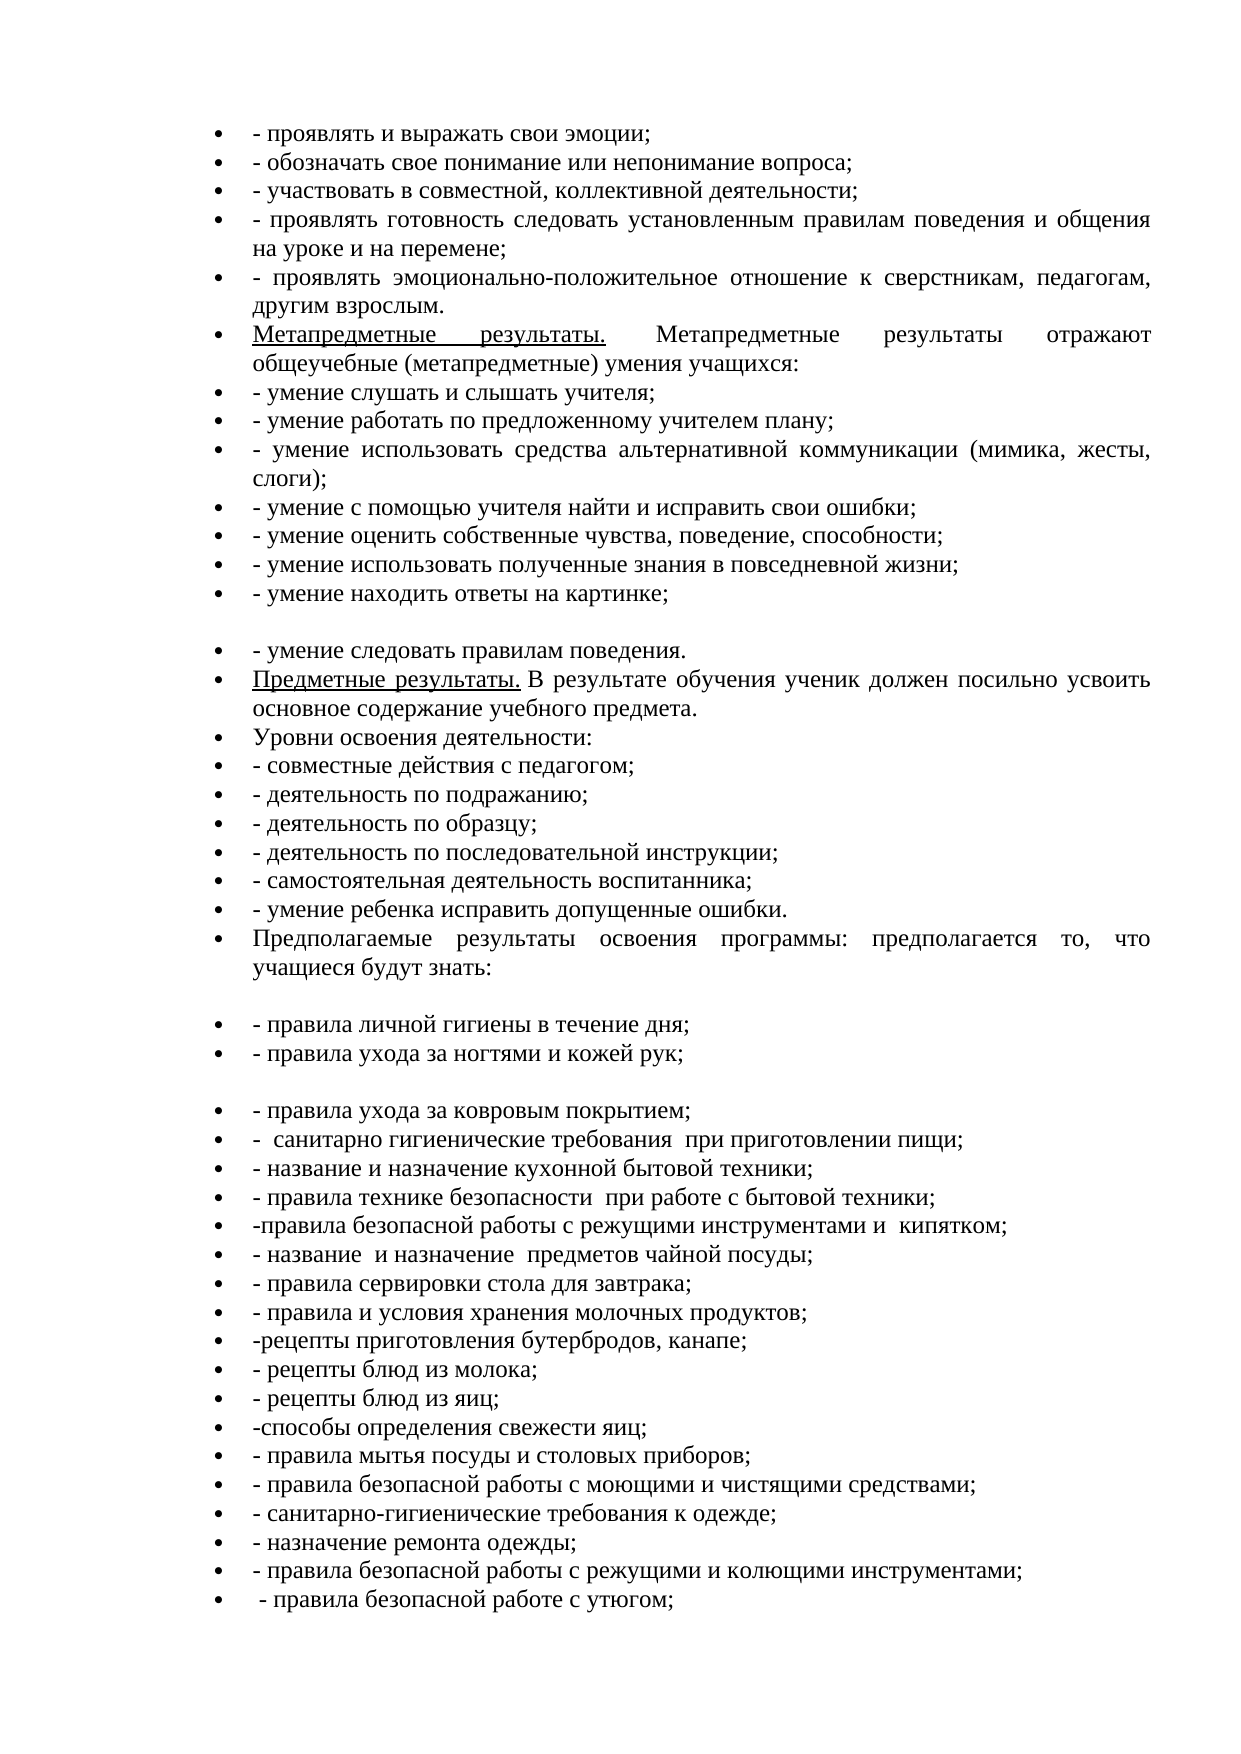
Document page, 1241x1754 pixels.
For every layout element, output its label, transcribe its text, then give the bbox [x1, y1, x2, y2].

list - умение использовать полученные знания в повседневной жизни; [215, 549, 1152, 578]
list - деятельность по образцу; [215, 808, 1152, 837]
list Уровни освоения деятельности: [215, 722, 1152, 751]
list - участвовать в совместной, коллективной деятельности; [215, 176, 1152, 204]
list - рецепты блюд из молока; [215, 1354, 1152, 1383]
list - умение следовать правилам поведения. [215, 636, 1152, 664]
list Предполагаемые результаты освоения программы: предполагается то, что учащиеся будут знать: [215, 923, 1152, 981]
list - самостоятельная деятельность воспитанника; [215, 866, 1152, 894]
list - правила ухода за ногтями и кожей рук; [215, 1038, 1152, 1067]
list - санитарно гигиенические требования при приготовлении пищи; [215, 1124, 1152, 1153]
list - назначение ремонта одежды; [215, 1527, 1152, 1556]
list - совместные действия с педагогом; [215, 751, 1152, 779]
list - санитарно-гигиенические требования к одежде; [215, 1498, 1152, 1527]
list Метапредметные результаты. Метапредметные результаты отражают общеучебные (метапредметные) умения учащихся: [215, 319, 1152, 377]
list - правила и условия хранения молочных продуктов; [215, 1297, 1152, 1326]
list - правила личной гигиены в течение дня; [215, 1009, 1152, 1038]
list - правила ухода за ковровым покрытием; [215, 1096, 1152, 1124]
list - правила безопасной работы с режущими и колющими инструментами; [215, 1556, 1152, 1584]
list - название и назначение кухонной бытовой техники; [215, 1153, 1152, 1182]
list - рецепты блюд из яиц; [215, 1383, 1152, 1412]
list - правила мытья посуды и столовых приборов; [215, 1441, 1152, 1469]
list - умение работать по предложенному учителем плану; [215, 406, 1152, 434]
list - проявлять и выражать свои эмоции; [215, 118, 1152, 147]
list -способы определения свежести яиц; [215, 1412, 1152, 1441]
list - умение ребенка исправить допущенные ошибки. [215, 894, 1152, 923]
list -рецепты приготовления бутербродов, канапе; [215, 1326, 1152, 1354]
list Предметные результаты. В результате обучения ученик должен посильно усвоить основное содержание учебного предмета. [215, 664, 1152, 722]
list - название и назначение предметов чайной посуды; [215, 1239, 1152, 1268]
list - умение оценить собственные чувства, поведение, способности; [215, 521, 1152, 549]
list - деятельность по последовательной инструкции; [215, 837, 1152, 866]
list - обозначать свое понимание или непонимание вопроса; [215, 147, 1152, 176]
list - правила технике безопасности при работе с бытовой техники; [215, 1182, 1152, 1211]
list - умение слушать и слышать учителя; [215, 377, 1152, 406]
list - проявлять готовность следовать установленным правилам поведения и общения на уроке и на перемене; [215, 204, 1152, 262]
list - правила сервировки стола для завтрака; [215, 1268, 1152, 1297]
list -правила безопасной работы с режущими инструментами и кипятком; [215, 1211, 1152, 1239]
list - умение находить ответы на картинке; [215, 578, 1152, 607]
list - умение с помощью учителя найти и исправить свои ошибки; [215, 492, 1152, 521]
list - умение использовать средства альтернативной коммуникации (мимика, жесты, слоги); [215, 434, 1152, 492]
list - проявлять эмоционально-положительное отношение к сверстникам, педагогам, другим взрослым. [215, 262, 1152, 319]
list - правила безопасной работы с моющими и чистящими средствами; [215, 1469, 1152, 1498]
list - деятельность по подражанию; [215, 779, 1152, 808]
list - правила безопасной работе с утюгом; [215, 1584, 1152, 1613]
